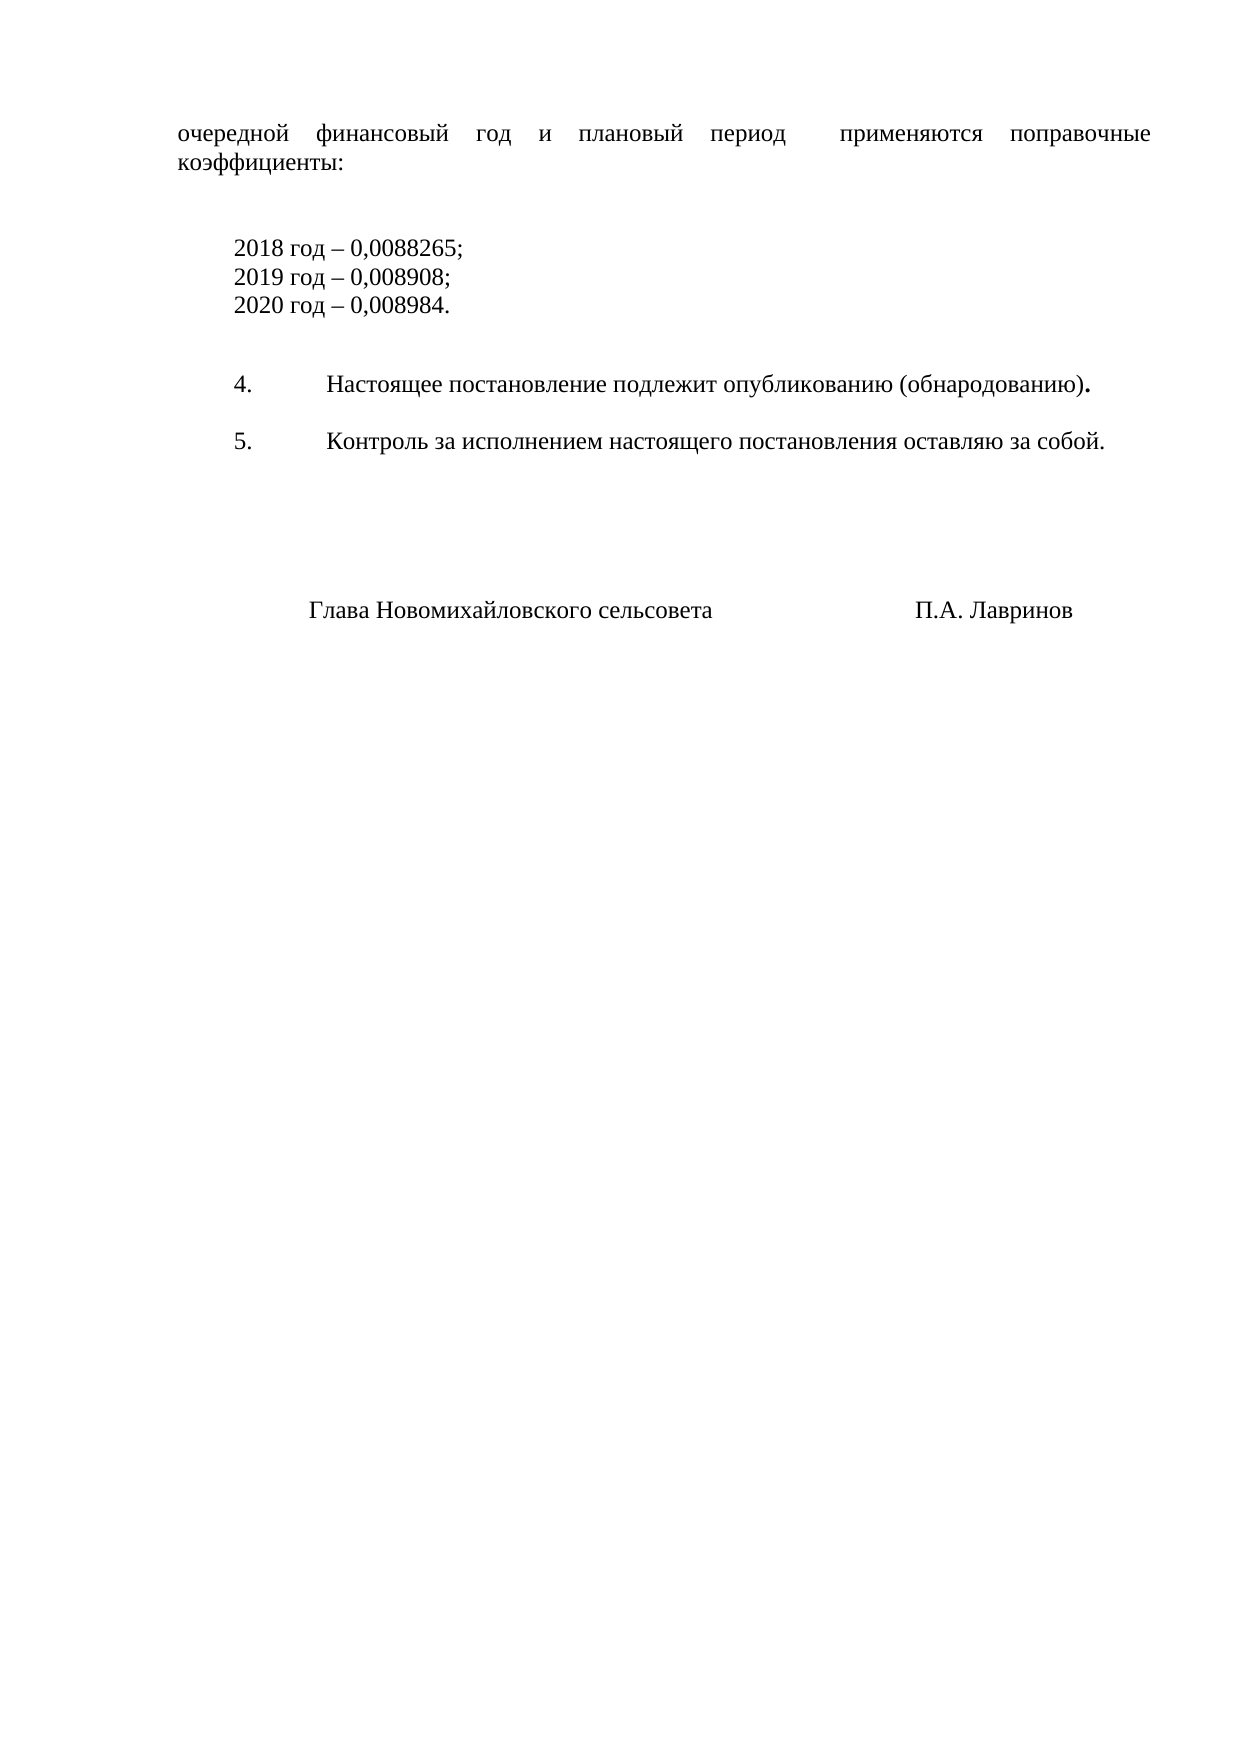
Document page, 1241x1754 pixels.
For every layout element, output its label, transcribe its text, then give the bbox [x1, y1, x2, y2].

text 2019 год – 0,008908; [233, 262, 1152, 291]
list Настоящее постановление подлежит опубликованию (обнародованию). [233, 369, 1152, 398]
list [177, 118, 1152, 176]
text 2018 год – 0,0088265; [215, 233, 1152, 262]
list Контроль за исполнением настоящего постановления оставляю за собой. [233, 426, 1152, 455]
text Глава Новомихайловского сельсовета П.А. Лавринов [177, 595, 1152, 624]
text 2020 год – 0,008984. [233, 291, 1152, 319]
